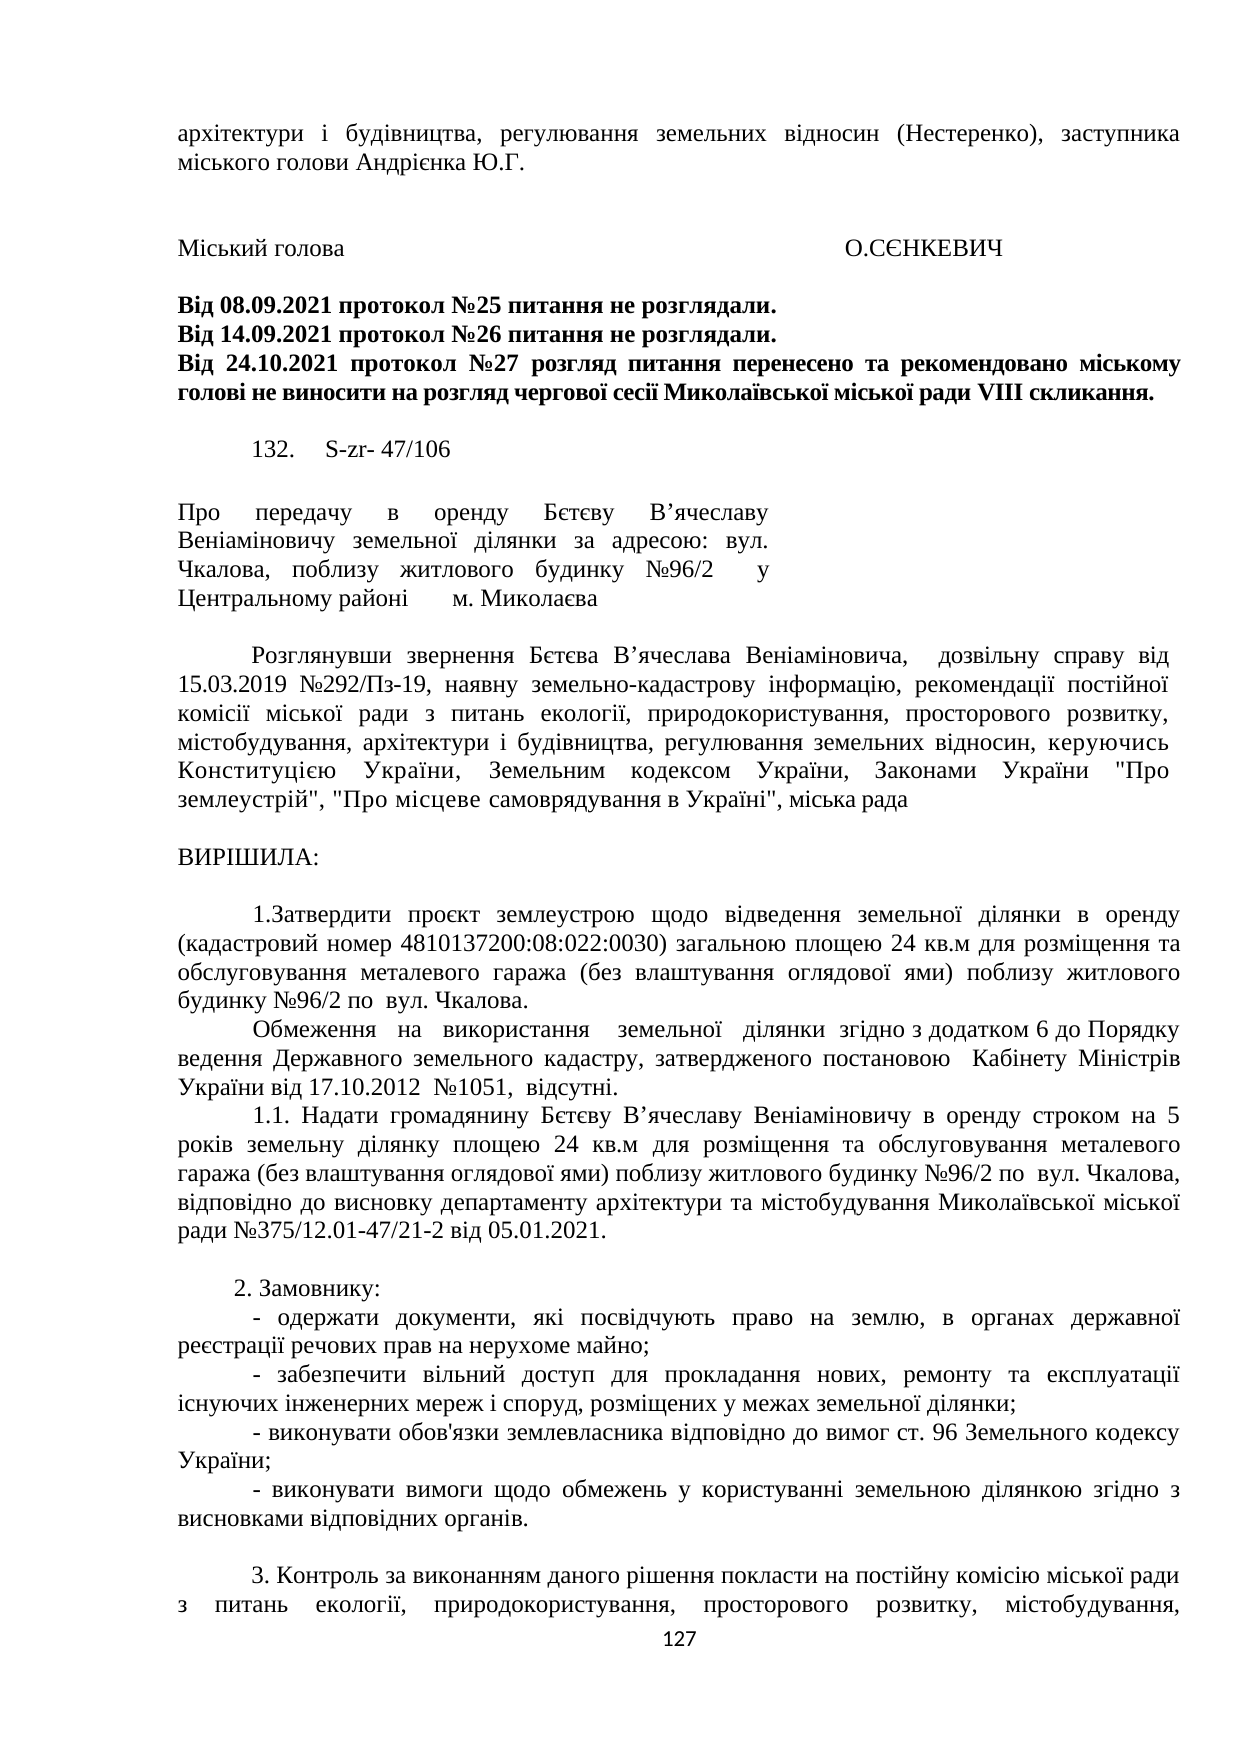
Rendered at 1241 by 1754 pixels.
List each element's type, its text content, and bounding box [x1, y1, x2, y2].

text - виконувати вимоги щодо обмежень у користуванні земельною ділянкою згідно з висновками відповідних органів. [177, 1474, 1181, 1532]
text ВИРІШИЛА: [177, 842, 1181, 870]
text 1.1. Надати громадянину Бєтєву В’ячеславу Веніаміновичу в оренду строком на 5 років земельну ділянку площею 24 кв.м для розміщення та обслуговування металевого гаража (без влаштування оглядової ями) поблизу житлового будинку №96/2 по вул. Чкалова, відповідно до висновку департаменту архітектури та містобудування Миколаївської міської ради №375/12.01-47/21-2 від 05.01.2021. [177, 1100, 1181, 1244]
text - забезпечити вільний доступ для прокладання нових, ремонту та експлуатації існуючих інженерних мереж і споруд, розміщених у межах земельної ділянки; [177, 1359, 1181, 1417]
text Обмеження на використання земельної ділянки згідно з додатком 6 до Порядку ведення Державного земельного кадастру, затвердженого постановою Кабінету Міністрів України від 17.10.2012 №1051, відсутні. [177, 1014, 1181, 1100]
text Від 14.09.2021 протокол №26 питання не розглядали. [177, 319, 1181, 348]
text Міський голова О.СЄНКЕВИЧ [177, 233, 1181, 262]
text - виконувати обов'язки землевласника відповідно до вимог ст. 96 Земельного кодексу України; [177, 1417, 1181, 1474]
subtitle S-zr- 47/106 [251, 434, 1181, 463]
text Розглянувши звернення Бєтєва В’ячеслава Веніаміновича, дозвільну справу від 15.03.2019 №292/Пз-19, наявну земельно-кадастрову інформацію, рекомендації постійної комісії міської ради з питань екології, природокористування, просторового розвитку, містобудування, архітектури і будівництва, регулювання земельних відносин, керуючись Конституцією України, Земельним кодексом України, Законами України "Про землеустрій", "Про місцеве самоврядування в Україні", міська рада [177, 640, 1169, 813]
text Від 08.09.2021 протокол №25 питання не розглядали. [177, 291, 1181, 319]
text - одержати документи, які посвідчують право на землю, в органах державної реєстрації речових прав на нерухоме майно; [177, 1302, 1181, 1359]
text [177, 118, 1181, 176]
text 2. Замовнику: [177, 1273, 1181, 1302]
text Про передачу в оренду Бєтєву В’ячеславу Веніаміновичу земельної ділянки за адресою: вул. Чкалова, поблизу житлового будинку №96/2 у Центральному районі м. Миколаєва [177, 497, 769, 612]
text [177, 1560, 1181, 1618]
text Від 24.10.2021 протокол №27 розгляд питання перенесено та рекомендовано міському голові не виносити на розгляд чергової сесії Миколаївської міської ради VIII скликання. [177, 348, 1181, 406]
text 1.Затвердити проєкт землеустрою щодо відведення земельної ділянки в оренду (кадастровий номер 4810137200:08:022:0030) загальною площею 24 кв.м для розміщення та обслуговування металевого гаража (без влаштування оглядової ями) поблизу житлового будинку №96/2 по вул. Чкалова. [177, 899, 1181, 1014]
